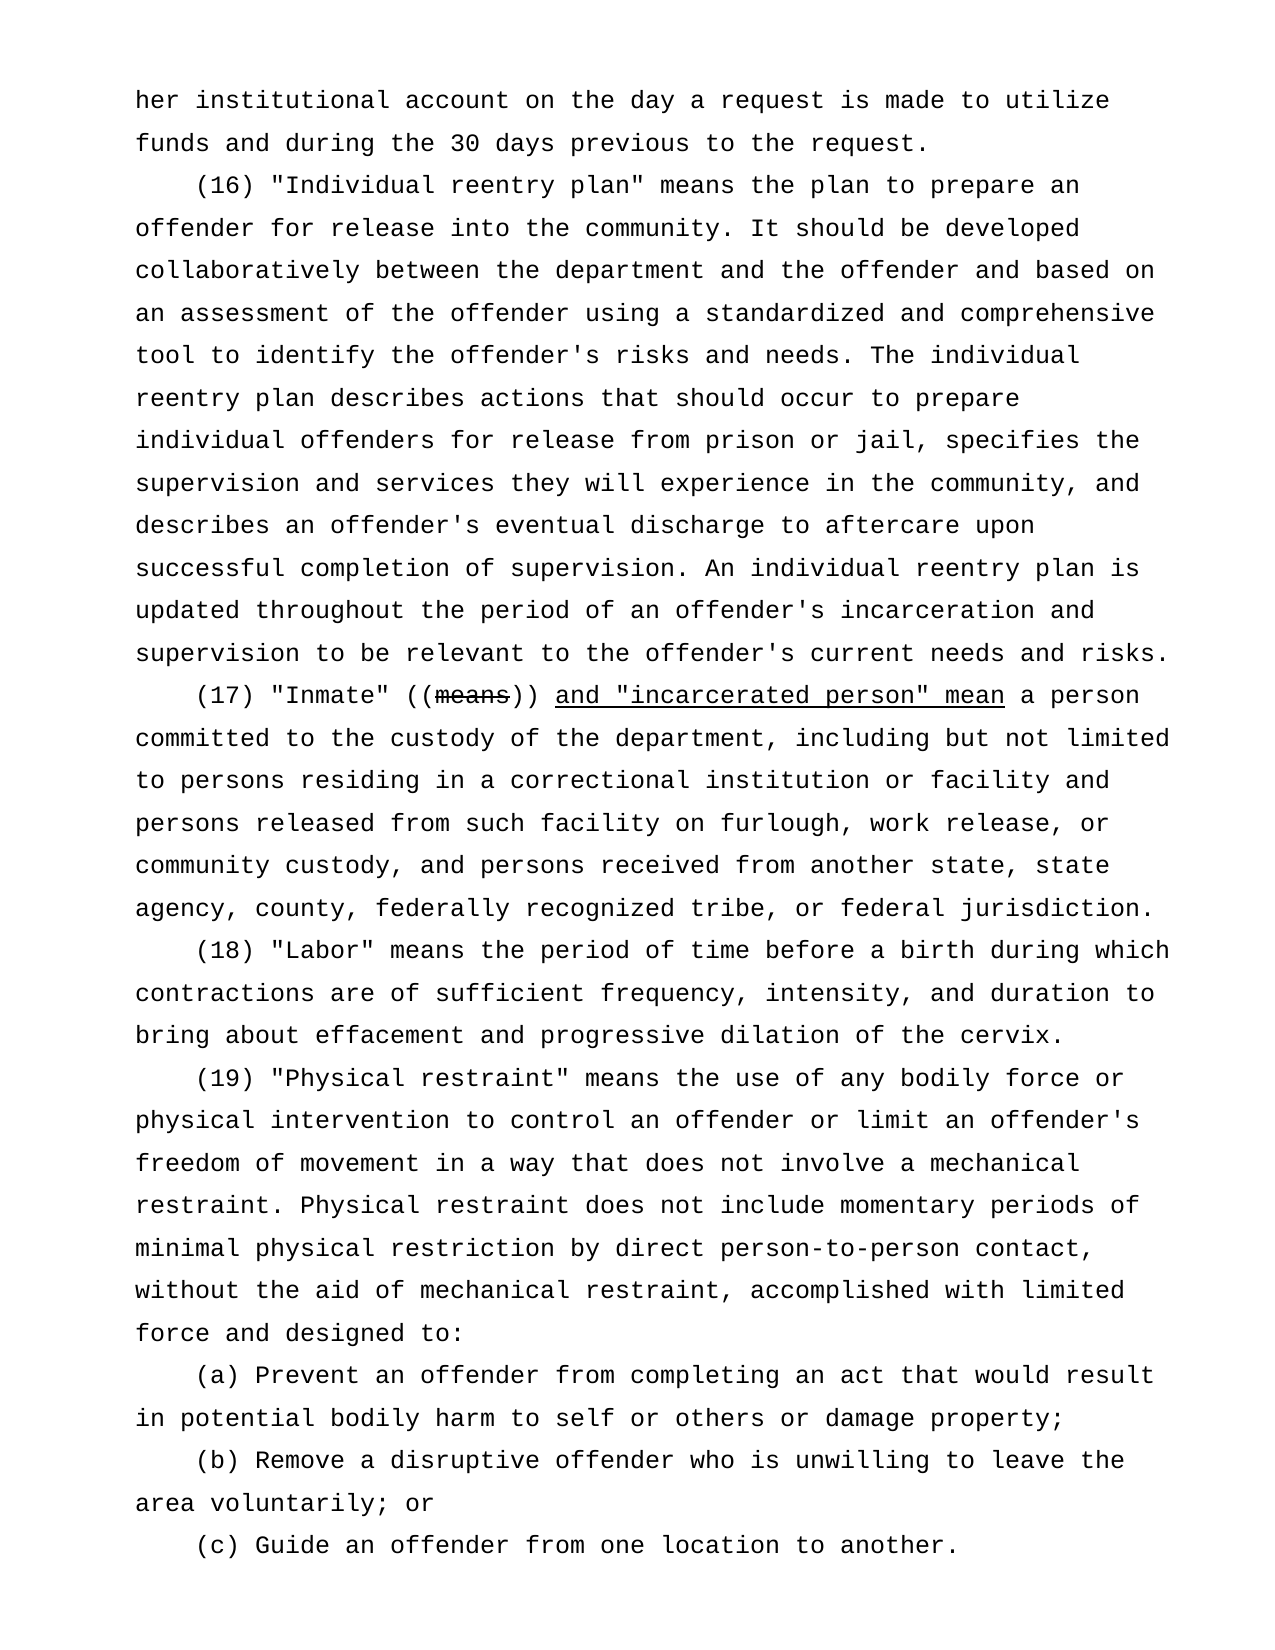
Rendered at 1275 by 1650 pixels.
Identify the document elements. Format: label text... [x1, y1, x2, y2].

text (16) "Individual reentry plan" means the plan to prepare an offender for release into the community. It should be developed collaboratively between the department and the offender and based on an assessment of the offender using a standardized and comprehensive tool to identify the offender's risks and needs. The individual reentry plan describes actions that should occur to prepare individual offenders for release from prison or jail, specifies the supervision and services they will experience in the community, and describes an offender's eventual discharge to aftercare upon successful completion of supervision. An individual reentry plan is updated throughout the period of an offender's incarceration and supervision to be relevant to the offender's current needs and risks. [135, 160, 1170, 670]
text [135, 75, 1170, 160]
text (19) "Physical restraint" means the use of any bodily force or physical intervention to control an offender or limit an offender's freedom of movement in a way that does not involve a mechanical restraint. Physical restraint does not include momentary periods of minimal physical restriction by direct person-to-person contact, without the aid of mechanical restraint, accomplished with limited force and designed to: [135, 1052, 1170, 1350]
text (b) Remove a disruptive offender who is unwilling to leave the area voluntarily; or [135, 1435, 1170, 1520]
text (a) Prevent an offender from completing an act that would result in potential bodily harm to self or others or damage property; [135, 1350, 1170, 1435]
text (c) Guide an offender from one location to another. [135, 1520, 1170, 1562]
text (18) "Labor" means the period of time before a birth during which contractions are of sufficient frequency, intensity, and duration to bring about effacement and progressive dilation of the cervix. [135, 925, 1170, 1052]
text (17) "Inmate" ((means)) and "incarcerated person" mean a person committed to the custody of the department, including but not limited to persons residing in a correctional institution or facility and persons released from such facility on furlough, work release, or community custody, and persons received from another state, state agency, county, federally recognized tribe, or federal jurisdiction. [135, 670, 1170, 925]
